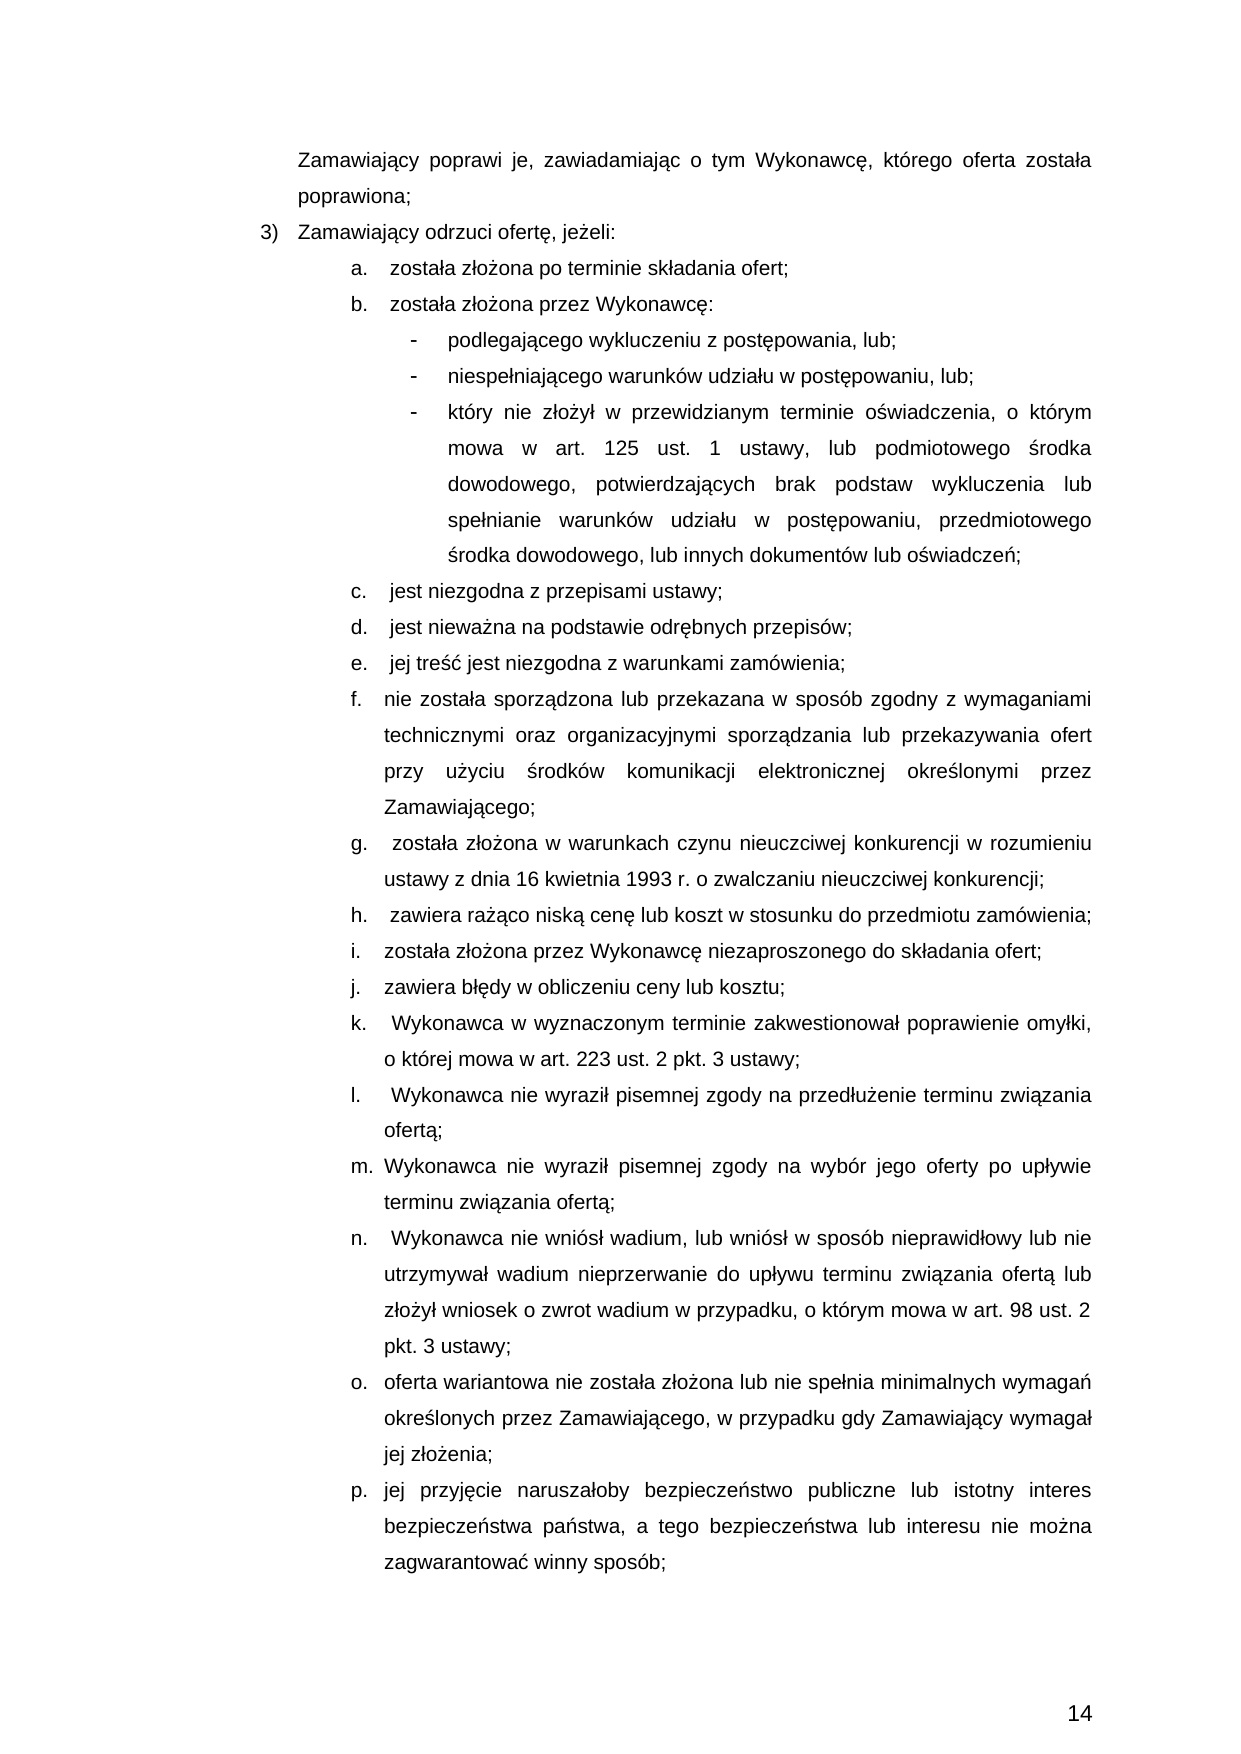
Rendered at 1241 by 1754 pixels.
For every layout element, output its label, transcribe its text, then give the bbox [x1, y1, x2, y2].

list została złożona w warunkach czynu nieuczciwej konkurencji w rozumieniu ustawy z dnia 16 kwietnia 1993 r. o zwalczaniu nieuczciwej konkurencji; [351, 831, 1092, 891]
list niespełniającego warunków udziału w postępowaniu, lub; [410, 363, 1092, 387]
list który nie złożył w przewidzianym terminie oświadczenia, o którym mowa w art. 125 ust. 1 ustawy, lub podmiotowego środka dowodowego, potwierdzających brak podstaw wykluczenia lub spełnianie warunków udziału w postępowaniu, przedmiotowego środka dowodowego, lub innych dokumentów lub oświadczeń; [410, 399, 1092, 567]
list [260, 148, 1092, 208]
list Zamawiający odrzuci ofertę, jeżeli: [260, 219, 1092, 243]
list zawiera rażąco niską cenę lub koszt w stosunku do przedmiotu zamówienia; [351, 903, 1092, 927]
list Wykonawca nie wniósł wadium, lub wniósł w sposób nieprawidłowy lub nie utrzymywał wadium nieprzerwanie do upływu terminu związania ofertą lub złożył wniosek o zwrot wadium w przypadku, o którym mowa w art. 98 ust. 2 pkt. 3 ustawy; [351, 1226, 1092, 1358]
list Wykonawca nie wyraził pisemnej zgody na przedłużenie terminu związania ofertą; [351, 1082, 1092, 1142]
list została złożona przez Wykonawcę: [351, 291, 1092, 315]
list oferta wariantowa nie została złożona lub nie spełnia minimalnych wymagań określonych przez Zamawiającego, w przypadku gdy Zamawiający wymagał jej złożenia; [351, 1370, 1092, 1466]
list Wykonawca nie wyraził pisemnej zgody na wybór jego oferty po upływie terminu związania ofertą; [351, 1154, 1092, 1214]
list Wykonawca w wyznaczonym terminie zakwestionował poprawienie omyłki, o której mowa w art. 223 ust. 2 pkt. 3 ustawy; [351, 1011, 1092, 1070]
list została złożona po terminie składania ofert; [351, 256, 1092, 279]
list jej treść jest niezgodna z warunkami zamówienia; [351, 651, 1092, 675]
list zawiera błędy w obliczeniu ceny lub kosztu; [351, 974, 1092, 998]
list podlegającego wykluczeniu z postępowania, lub; [410, 327, 1092, 351]
list nie została sporządzona lub przekazana w sposób zgodny z wymaganiami technicznymi oraz organizacyjnymi sporządzania lub przekazywania ofert przy użyciu środków komunikacji elektronicznej określonymi przez Zamawiającego; [351, 687, 1092, 819]
list jest nieważna na podstawie odrębnych przepisów; [351, 615, 1092, 639]
list została złożona przez Wykonawcę niezaproszonego do składania ofert; [351, 939, 1092, 963]
list jej przyjęcie naruszałoby bezpieczeństwo publiczne lub istotny interes bezpieczeństwa państwa, a tego bezpieczeństwa lub interesu nie można zagwarantować winny sposób; [351, 1478, 1092, 1573]
list jest niezgodna z przepisami ustawy; [351, 579, 1092, 603]
